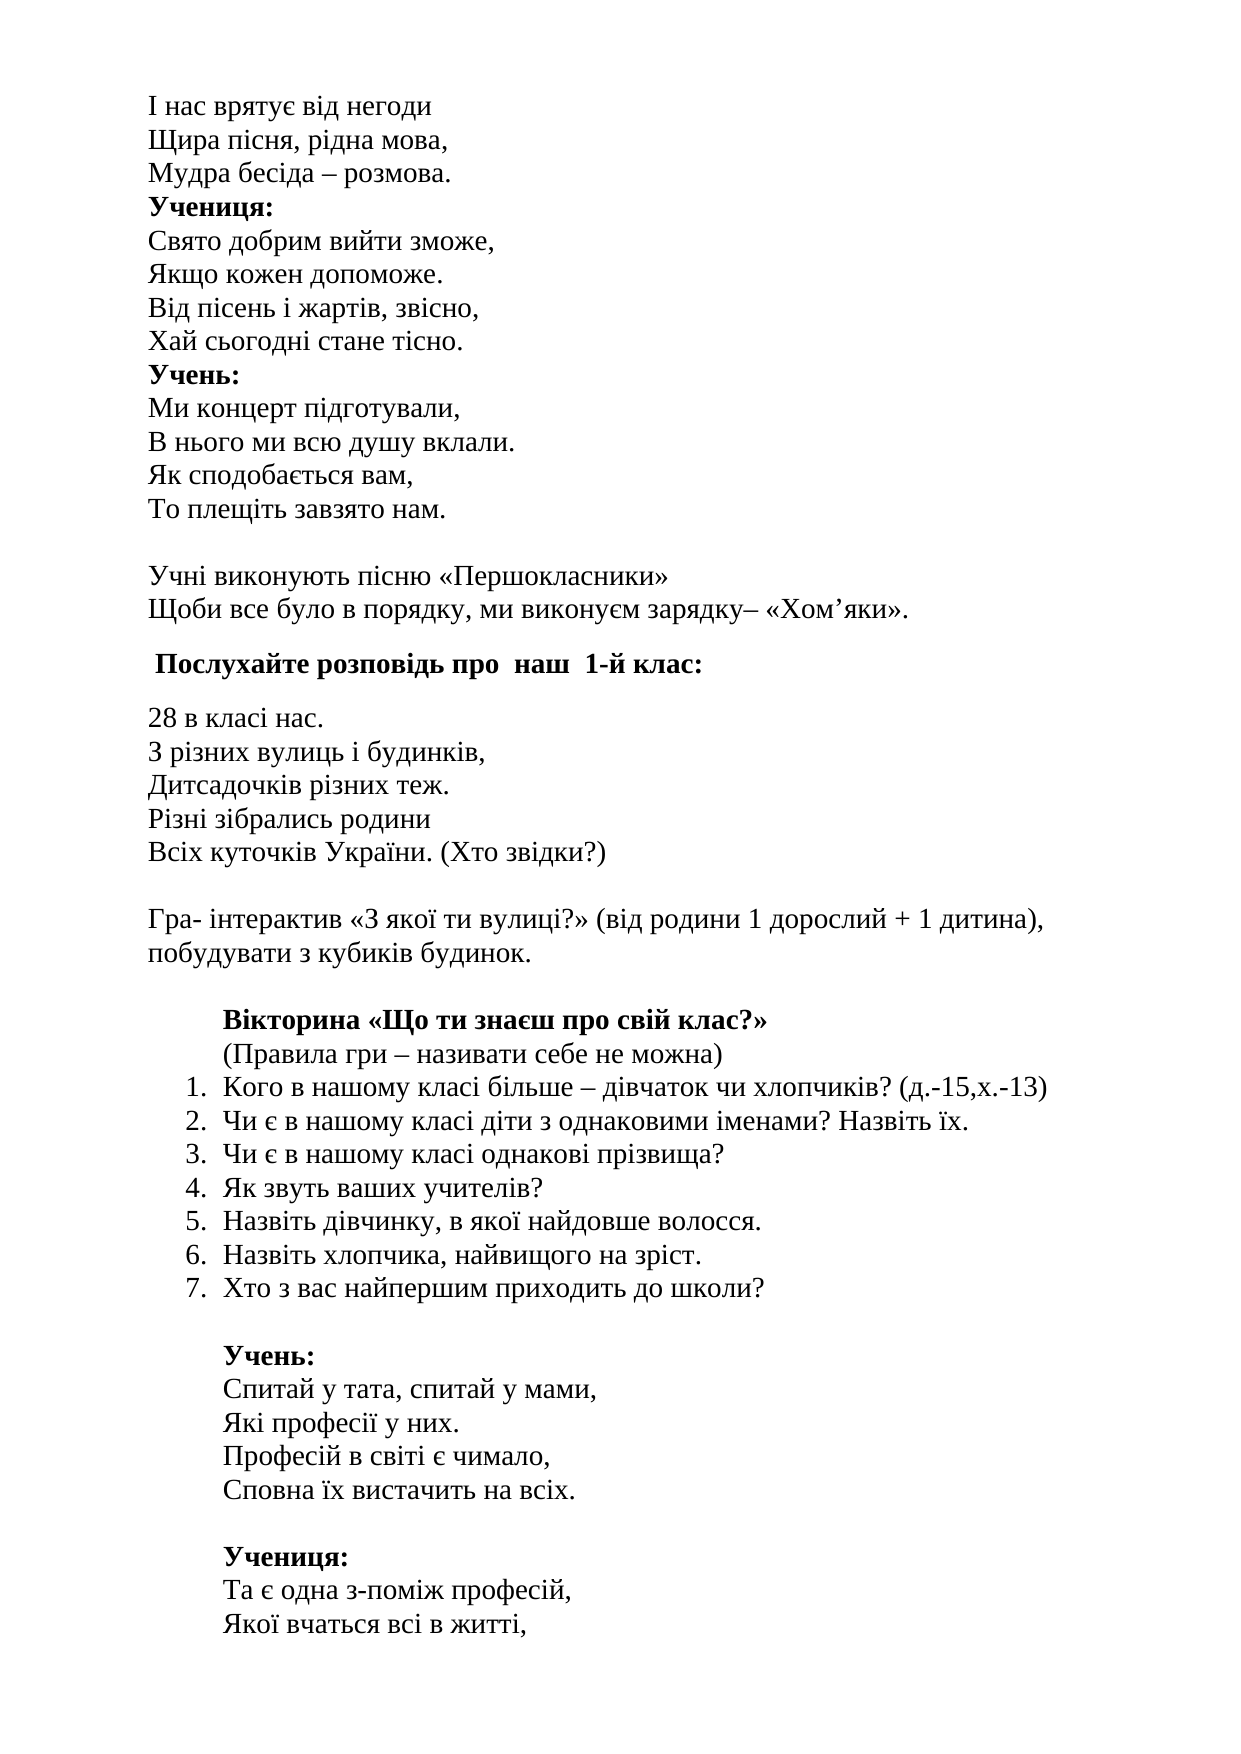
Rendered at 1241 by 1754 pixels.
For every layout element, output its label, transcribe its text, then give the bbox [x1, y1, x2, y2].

text І нас врятує від негоди [148, 88, 1152, 122]
text Хай сьогодні стане тісно. [148, 323, 1152, 357]
text Якщо кожен допоможе. [148, 256, 1152, 290]
text Щоби все було в порядку, ми виконуєм зарядку– «Хом’яки». [148, 592, 1152, 625]
list (Правила гри – називати себе не можна) [223, 1036, 1152, 1069]
text То плещіть завзято нам. [148, 491, 1152, 524]
list Та є одна з-поміж професій, [223, 1572, 1152, 1606]
list Які професії у них. [223, 1405, 1152, 1438]
list Вікторина «Що ти знаєш про свій клас?» [223, 1002, 1152, 1036]
text Як сподобається вам, [148, 457, 1152, 491]
text Різні зібрались родини [148, 801, 1152, 834]
text 28 в класі нас. [148, 700, 1152, 734]
text Від пісень і жартів, звісно, [148, 290, 1152, 323]
text Всіх куточків України. (Хто звідки?) [148, 834, 1152, 868]
list Назвіть дівчинку, в якої найдовше волосся. [185, 1203, 1152, 1237]
text Щира пісня, рідна мова, [148, 122, 1152, 156]
list Хто з вас найпершим приходить до школи? [185, 1271, 1152, 1304]
list Кого в нашому класі більше – дівчаток чи хлопчиків? (д.-15,х.-13) [185, 1069, 1152, 1103]
text Дитсадочків різних теж. [148, 767, 1152, 801]
text Послухайте розповідь про наш 1-й клас: [148, 646, 1152, 679]
list Спитай у тата, спитай у мами, [223, 1371, 1152, 1405]
list Учениця: [223, 1539, 1152, 1572]
text Гра- інтерактив «З якої ти вулиці?» (від родини 1 дорослий + 1 дитина), побудувати з кубиків будинок. [148, 902, 1152, 969]
list Як звуть ваших учителів? [185, 1170, 1152, 1203]
text Учні виконують пісню «Першокласники» [148, 558, 1152, 592]
text Свято добрим вийти зможе, [148, 223, 1152, 256]
list Сповна їх вистачить на всіх. [223, 1472, 1152, 1505]
text Учениця: [148, 189, 1152, 223]
list Чи є в нашому класі однакові прізвища? [185, 1136, 1152, 1170]
text В нього ми всю душу вклали. [148, 424, 1152, 457]
list Чи є в нашому класі діти з однаковими іменами? Назвіть їх. [185, 1103, 1152, 1136]
text Ми концерт підготували, [148, 390, 1152, 424]
text Мудра бесіда – розмова. [148, 156, 1152, 189]
list Професій в світі є чимало, [223, 1438, 1152, 1472]
text Учень: [148, 357, 1152, 390]
list Учень: [223, 1338, 1152, 1371]
text З різних вулиць і будинків, [148, 734, 1152, 767]
list Якої вчаться всі в житті, [223, 1606, 1152, 1639]
list Назвіть хлопчика, найвищого на зріст. [185, 1237, 1152, 1271]
